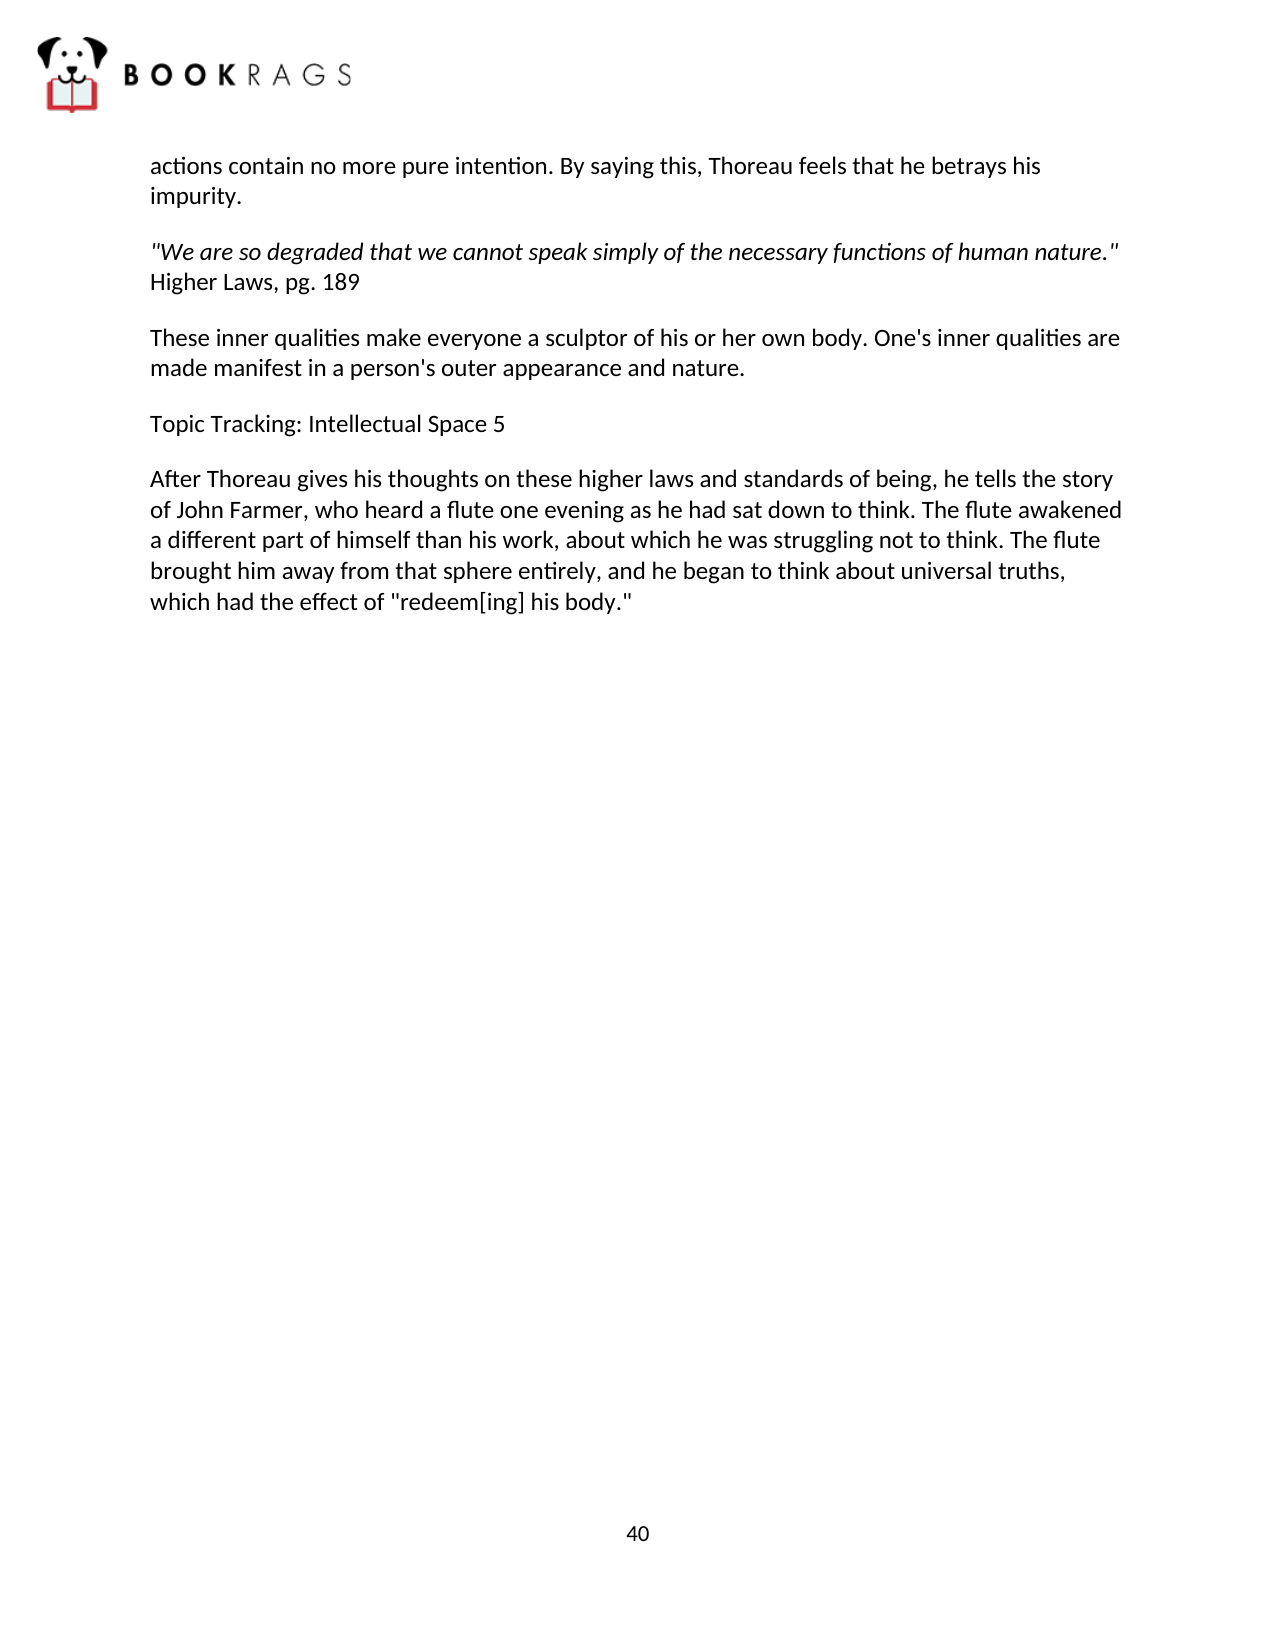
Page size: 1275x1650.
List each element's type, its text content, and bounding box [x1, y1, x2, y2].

text Topic Tracking: Intellectual Space 5 [150, 408, 1125, 439]
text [150, 150, 1125, 211]
text "We are so degraded that we cannot speak simply of the necessary functions of human nature." Higher Laws, pg. 189 [150, 236, 1125, 297]
text After Thoreau gives his thoughts on these higher laws and standards of being, he tells the story of John Farmer, who heard a flute one evening as he had sat down to think. The flute awakened a different part of himself than his work, about which he was struggling not to think. The flute brought him away from that sphere entirely, and he began to think about universal truths, which had the effect of "redeem[ing] his body." [150, 464, 1125, 616]
picture [37, 37, 351, 113]
text These inner qualities make everyone a sculptor of his or her own body. One's inner qualities are made manifest in a person's outer appearance and nature. [150, 322, 1125, 383]
